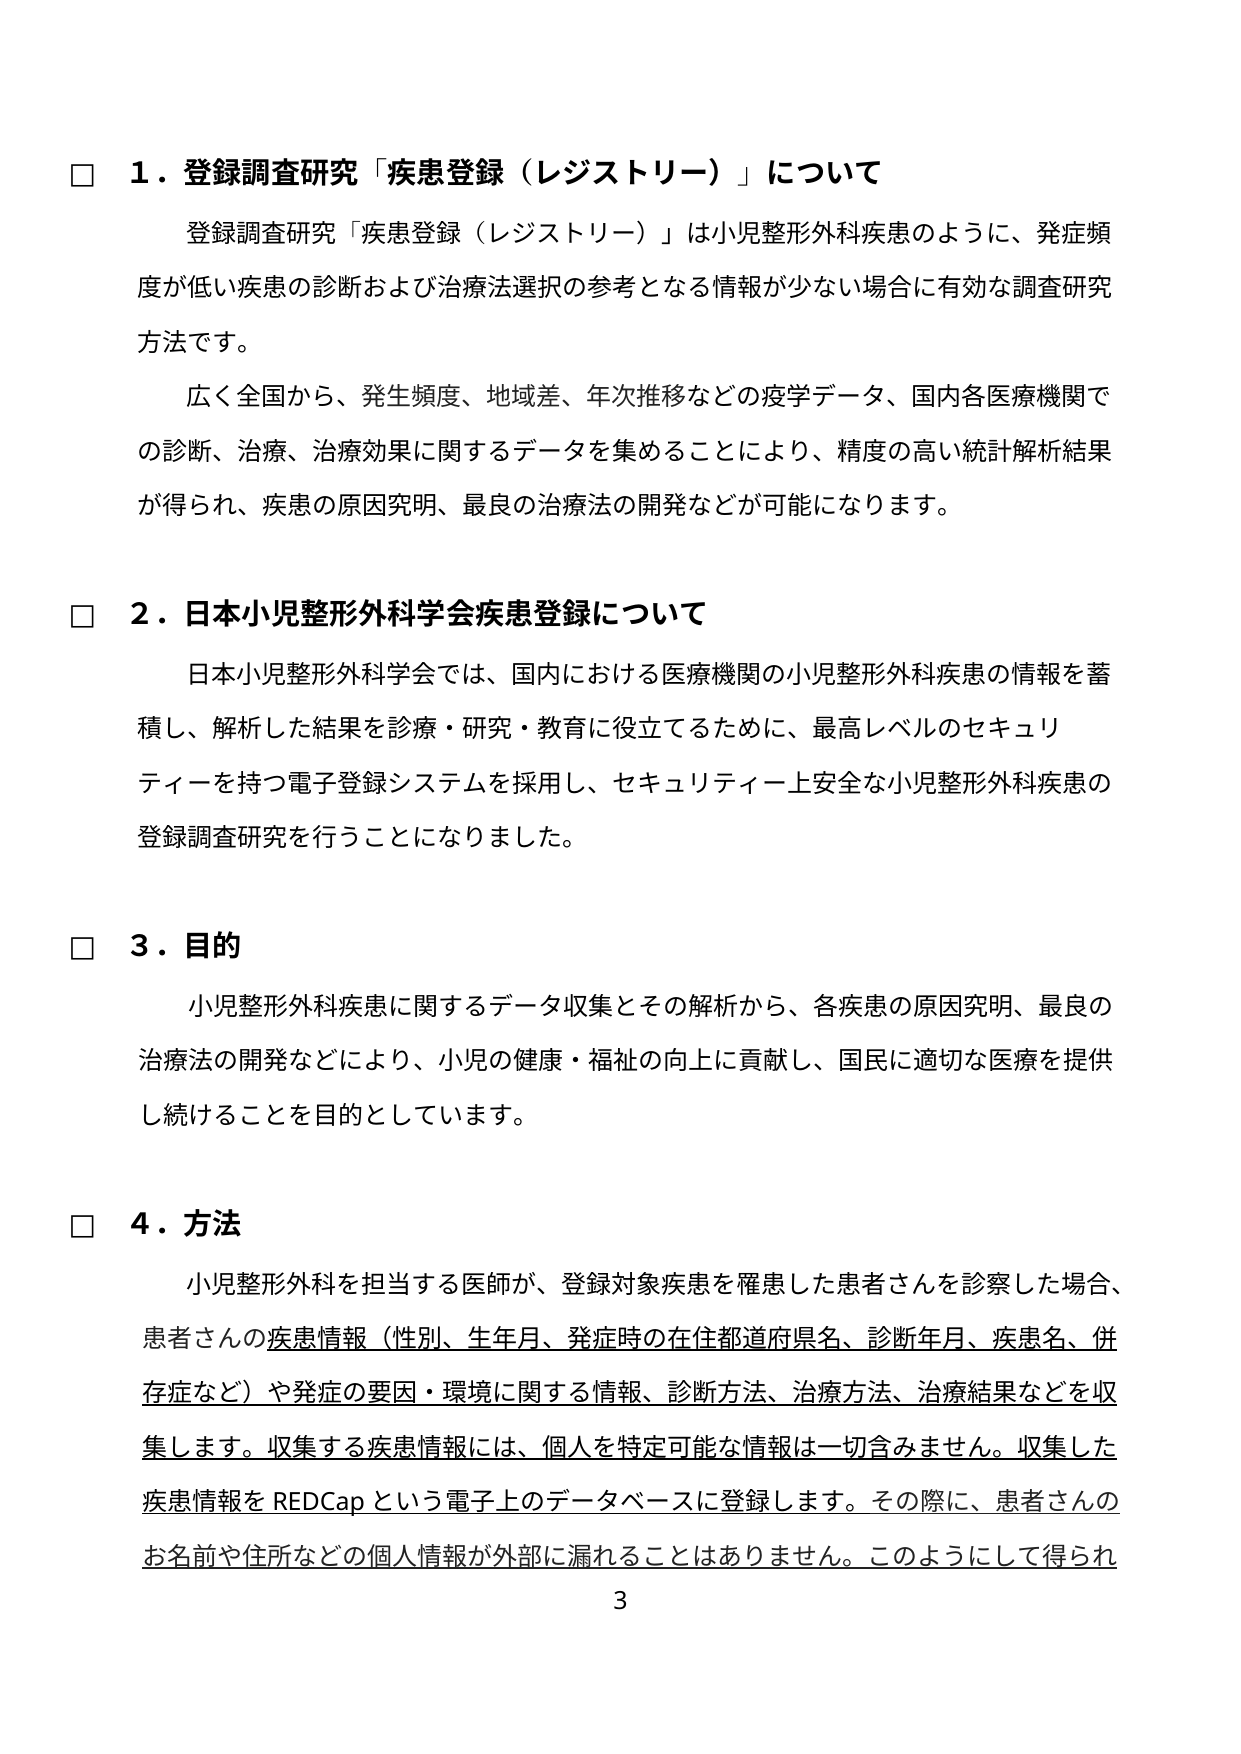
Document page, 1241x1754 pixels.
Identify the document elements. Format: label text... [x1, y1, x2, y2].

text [142, 1264, 1128, 1572]
text 登録調査研究「疾患登録（レジストリー）」は小児整形外科疾患のように、発症頻度が低い疾患の診断および治療法選択の参考となる情報が少ない場合に有効な調査研究方法です。 [137, 213, 1128, 358]
text 広く全国から、発生頻度、地域差、年次推移などの疫学データ、国内各医療機関での診断、治療、治療効果に関するデータを集めることにより、精度の高い統計解析結果が得られ、疾患の原因究明、最良の治療法の開発などが可能になります。 [137, 377, 1128, 522]
subtitle □ ２．日本小児整形外科学会疾患登録について [68, 591, 1128, 633]
text 日本小児整形外科学会では、国内における医療機関の小児整形外科疾患の情報を蓄積し、解析した結果を診療・研究・教育に役立てるために、最高レベルのセキュリティーを持つ電子登録システムを採用し、セキュリティー上安全な小児整形外科疾患の登録調査研究を行うことになりました。 [137, 654, 1128, 854]
subtitle □ ４．方法 [68, 1201, 1128, 1243]
subtitle □ １．登録調査研究「疾患登録（レジストリー）」について [68, 150, 1128, 192]
text 小児整形外科疾患に関するデータ収集とその解析から、各疾患の原因究明、最良の治療法の開発などにより、小児の健康・福祉の向上に貢献し、国民に適切な医療を提供し続けることを目的としています。 [138, 986, 1128, 1131]
subtitle □ ３．目的 [68, 923, 1128, 965]
